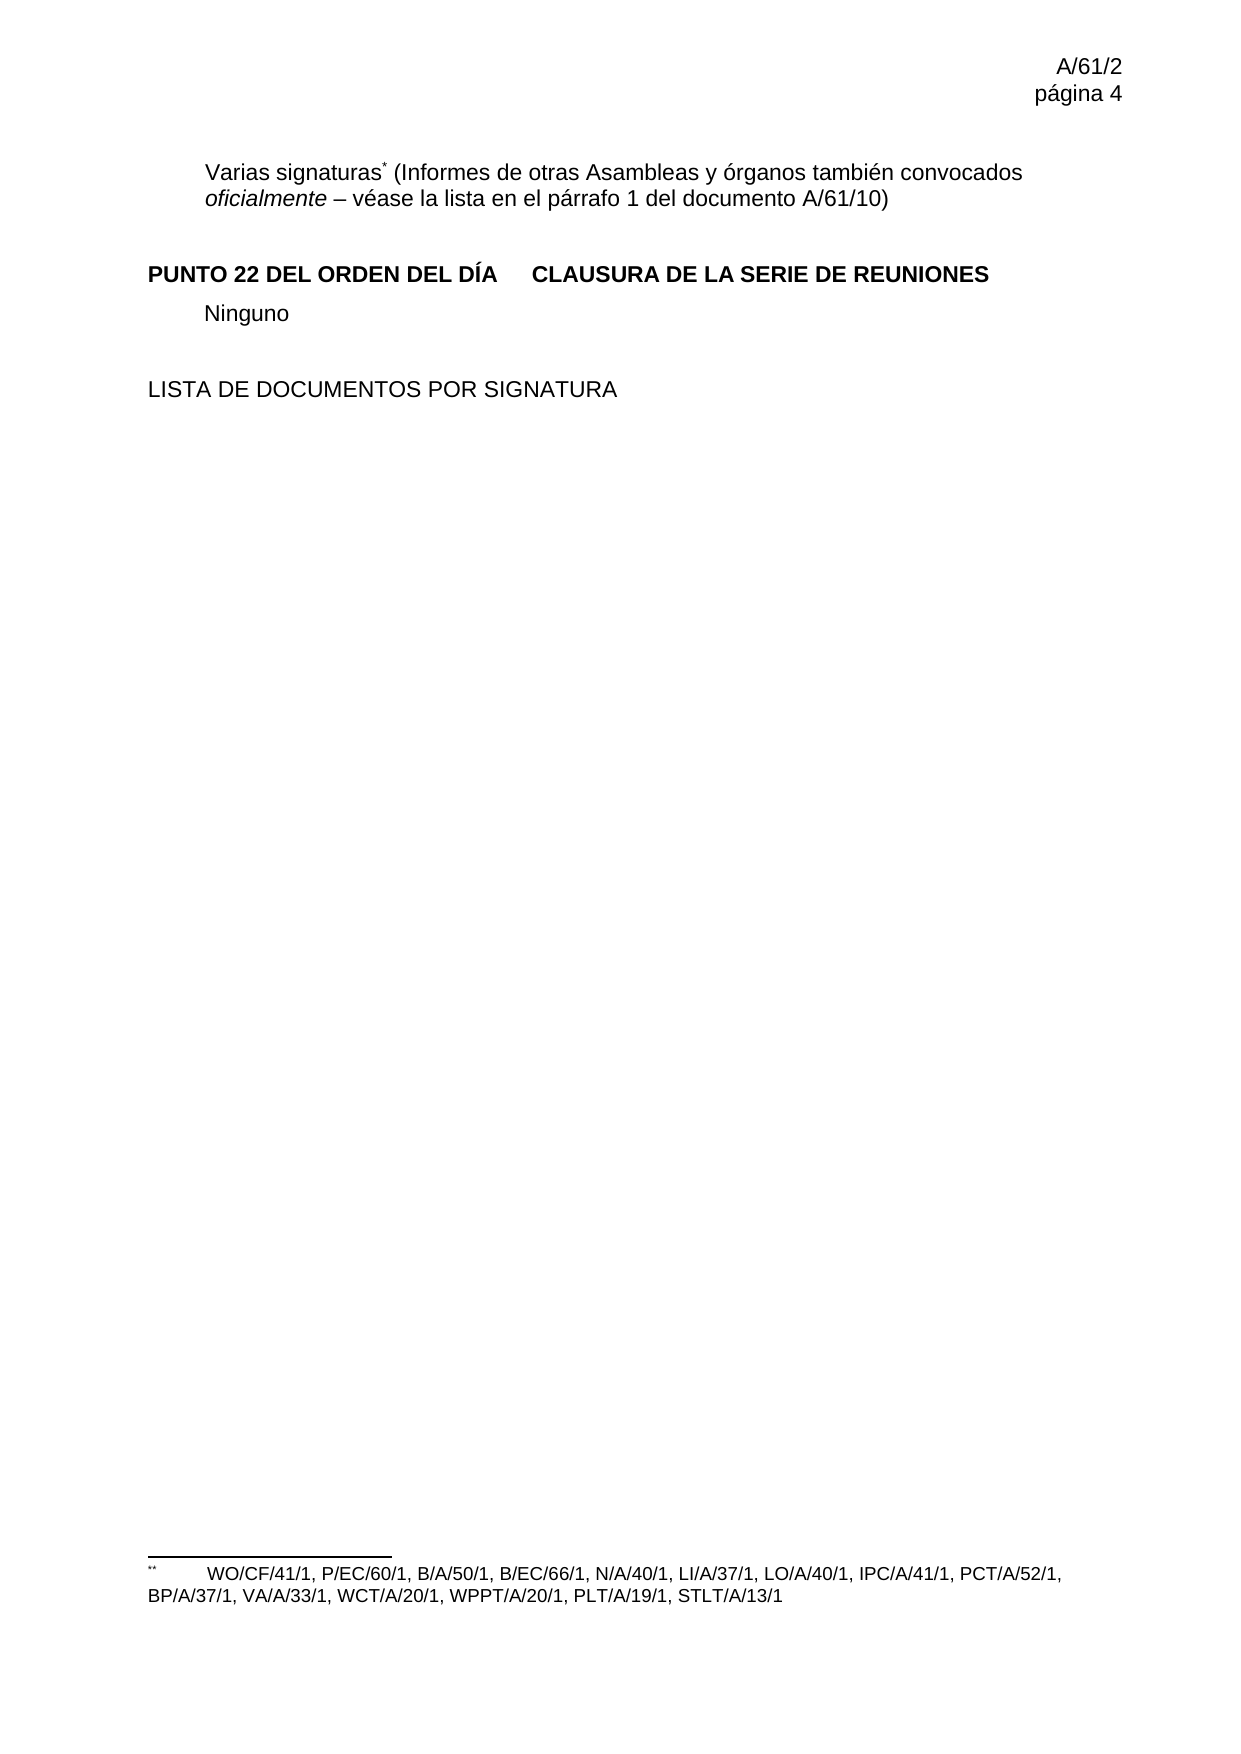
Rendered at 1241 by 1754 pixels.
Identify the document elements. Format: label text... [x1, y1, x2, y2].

text Ninguno [204, 300, 1122, 326]
subtitle punto 22 del orden del día clausura de la serie de reuniones [148, 261, 1122, 288]
text Varias signaturas* (Informes de otras Asambleas y órganos también convocados oficialmente – véase la lista en el párrafo 1 del documento A/61/10) [205, 158, 1122, 211]
subtitle LISTA DE DOCUMENTOS POR SIGNATURA [148, 376, 1122, 403]
